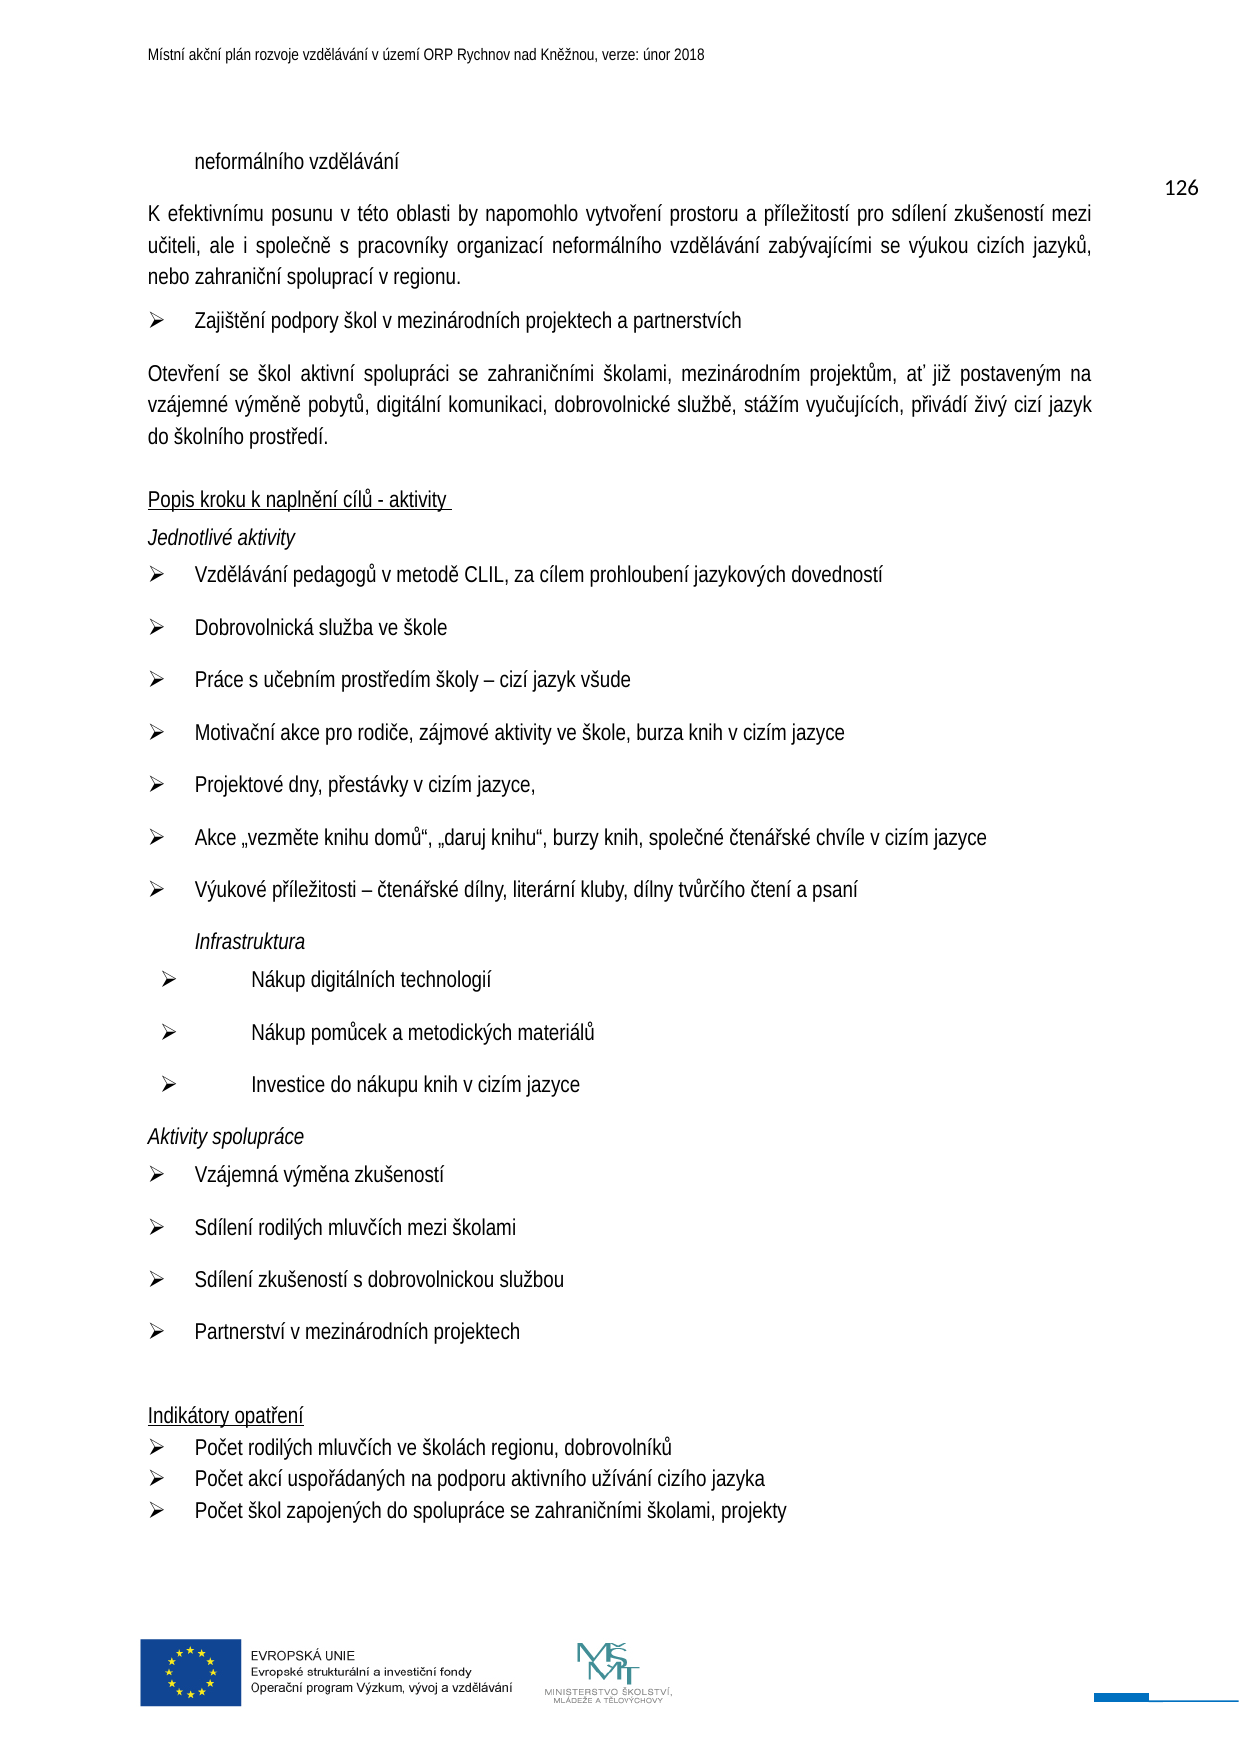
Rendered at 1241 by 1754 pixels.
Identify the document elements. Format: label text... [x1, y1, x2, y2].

text Otevření se škol aktivní spolupráci se zahraničními školami, mezinárodním projektům, ať již postaveným na vzájemné výměně pobytů, digitální komunikaci, dobrovolnické službě, stážím vyučujících, přivádí živý cizí jazyk do školního prostředí. [148, 359, 1093, 449]
text Popis kroku k naplnění cílů - aktivity [148, 486, 1093, 512]
text Infrastruktura [148, 928, 1093, 954]
list Práce s učebním prostředím školy – cizí jazyk všude [148, 666, 1093, 693]
text Indikátory opatření [148, 1402, 1093, 1428]
list Výukové příležitosti – čtenářské dílny, literární kluby, dílny tvůrčího čtení a psaní [148, 876, 1093, 902]
list Sdílení rodilých mluvčích mezi školami [148, 1213, 1093, 1240]
list Zajištění podpory škol v mezinárodních projektech a partnerstvích [148, 307, 1093, 333]
list Dobrovolnická služba ve škole [148, 614, 1093, 640]
list Projektové dny, přestávky v cizím jazyce, [148, 771, 1093, 797]
list Vzájemná výměna zkušeností [148, 1161, 1093, 1187]
list Partnerství v mezinárodních projektech [148, 1318, 1093, 1344]
text Jednotlivé aktivity [148, 524, 1093, 550]
list Sdílení zkušeností s dobrovolnickou službou [148, 1266, 1093, 1292]
text K efektivnímu posunu v této oblasti by napomohlo vytvoření prostoru a příležitostí pro sdílení zkušeností mezi učiteli, ale i společně s pracovníky organizací neformálního vzdělávání zabývajícími se výukou cizích jazyků, nebo zahraniční spoluprací v regionu. [148, 200, 1093, 289]
list Vzdělávání pedagogů v metodě CLIL, za cílem prohloubení jazykových dovedností [148, 561, 1093, 588]
list Počet akcí uspořádaných na podporu aktivního užívání cizího jazyka [148, 1465, 1093, 1492]
list Investice do nákupu knih v cizím jazyce [148, 1071, 1093, 1097]
list Akce „vezměte knihu domů“, „daruj knihu“, burzy knih, společné čtenářské chvíle v cizím jazyce [148, 823, 1093, 850]
picture [104, 1606, 700, 1739]
list Nákup pomůcek a metodických materiálů [148, 1018, 1093, 1045]
list Počet škol zapojených do spolupráce se zahraničními školami, projekty [148, 1497, 1093, 1523]
list Nákup digitálních technologií [148, 966, 1093, 992]
list Vytvoření podmínek pro sdílení dobré pedagogické praxe mezi pedagogy regionálních škol a organizacemi neformálního vzdělávání [148, 148, 1093, 174]
text Aktivity spolupráce [148, 1123, 1093, 1149]
list Motivační akce pro rodiče, zájmové aktivity ve škole, burza knih v cizím jazyce [148, 719, 1093, 745]
list Počet rodilých mluvčích ve školách regionu, dobrovolníků [148, 1434, 1093, 1460]
